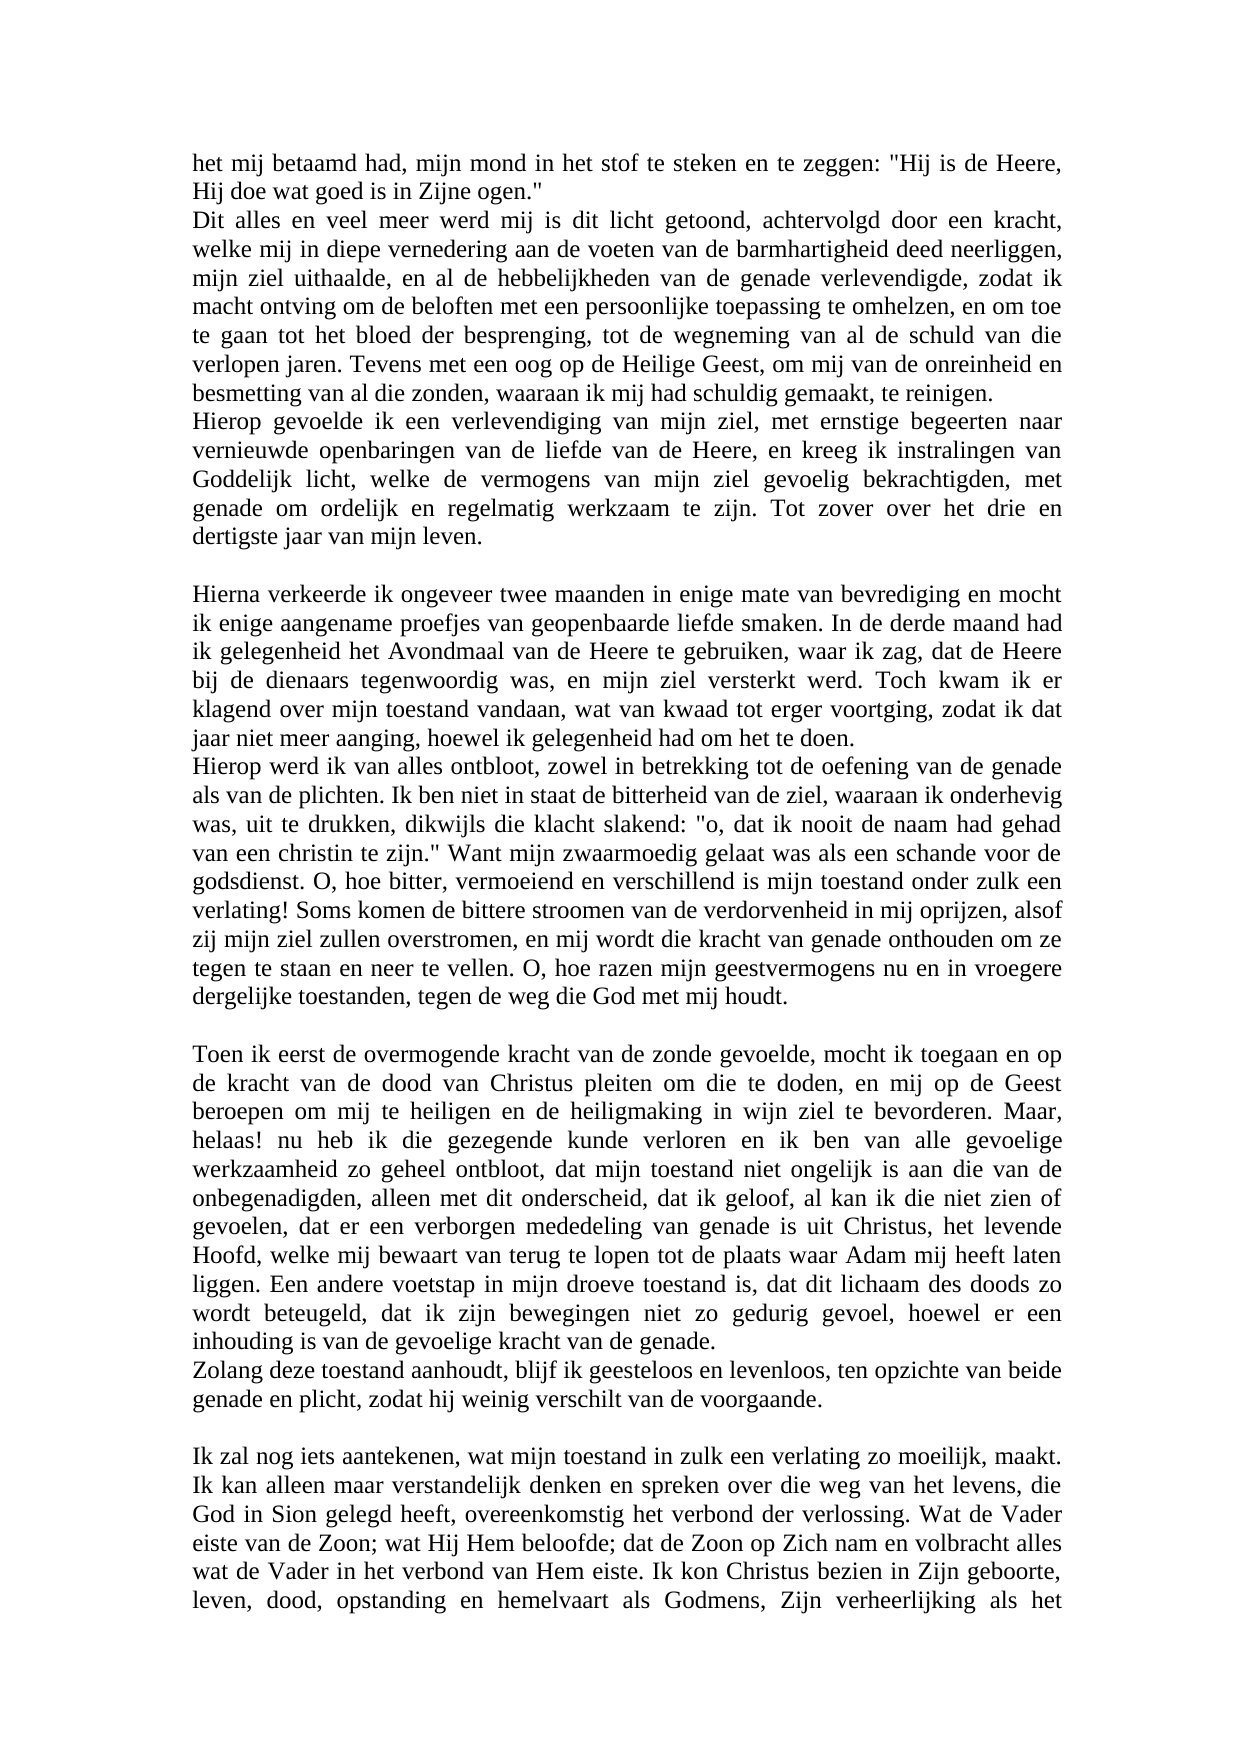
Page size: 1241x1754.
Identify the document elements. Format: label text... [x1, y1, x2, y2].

text Hierop werd ik van alles ontbloot, zowel in betrekking tot de oefening van de genade als van de plichten. Ik ben niet in staat de bitterheid van de ziel, waaraan ik onderhevig was, uit te drukken, dikwijls die klacht slakend: "o, dat ik nooit de naam had gehad van een christin te zijn." Want mijn zwaarmoedig gelaat was als een schande voor de godsdienst. O, hoe bitter, vermoeiend en verschillend is mijn toestand onder zulk een verlating! Soms komen de bittere stroomen van de verdorvenheid in mij oprijzen, alsof zij mijn ziel zullen overstromen, en mij wordt die kracht van genade onthouden om ze tegen te staan en neer te vellen. O, hoe razen mijn geestvermogens nu en in vroegere dergelijke toestanden, tegen de weg die God met mij houdt. [192, 751, 1063, 1010]
text Hierna verkeerde ik ongeveer twee maanden in enige mate van bevrediging en mocht ik enige aangename proefjes van geopenbaarde liefde smaken. In de derde maand had ik gelegenheid het Avondmaal van de Heere te gebruiken, waar ik zag, dat de Heere bij de dienaars tegenwoordig was, en mijn ziel versterkt werd. Toch kwam ik er klagend over mijn toestand vandaan, wat van kwaad tot erger voortging, zodat ik dat jaar niet meer aanging, hoewel ik gelegenheid had om het te doen. [192, 579, 1063, 751]
text Zolang deze toestand aanhoudt, blijf ik geesteloos en levenloos, ten opzichte van beide genade en plicht, zodat hij weinig verschilt van de voorgaande. [192, 1355, 1063, 1413]
text Toen ik eerst de overmogende kracht van de zonde gevoelde, mocht ik toegaan en op de kracht van de dood van Christus pleiten om die te doden, en mij op de Geest beroepen om mij te heiligen en de heiligmaking in wijn ziel te bevorderen. Maar, helaas! nu heb ik die gezegende kunde verloren en ik ben van alle gevoelige werkzaamheid zo geheel ontbloot, dat mijn toestand niet ongelijk is aan die van de onbegenadigden, alleen met dit onderscheid, dat ik geloof, al kan ik die niet zien of gevoelen, dat er een verborgen mededeling van genade is uit Christus, het levende Hoofd, welke mij bewaart van terug te lopen tot de plaats waar Adam mij heeft laten liggen. Een andere voetstap in mijn droeve toestand is, dat dit lichaam des doods zo wordt beteugeld, dat ik zijn bewegingen niet zo gedurig gevoel, hoewel er een inhouding is van de gevoelige kracht van de genade. [192, 1039, 1063, 1355]
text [192, 148, 1063, 205]
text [192, 1441, 1063, 1614]
text Dit alles en veel meer werd mij is dit licht getoond, achtervolgd door een kracht, welke mij in diepe vernedering aan de voeten van de barmhartigheid deed neerliggen, mijn ziel uithaalde, en al de hebbelijkheden van de genade verlevendigde, zodat ik macht ontving om de beloften met een persoonlijke toepassing te omhelzen, en om toe te gaan tot het bloed der besprenging, tot de wegneming van al de schuld van die verlopen jaren. Tevens met een oog op de Heilige Geest, om mij van de onreinheid en besmetting van al die zonden, waaraan ik mij had schuldig gemaakt, te reinigen. [192, 205, 1063, 406]
text Hierop gevoelde ik een verlevendiging van mijn ziel, met ernstige begeerten naar vernieuwde openbaringen van de liefde van de Heere, en kreeg ik instralingen van Goddelijk licht, welke de vermogens van mijn ziel gevoelig bekrachtigden, met genade om ordelijk en regelmatig werkzaam te zijn. Tot zover over het drie en dertigste jaar van mijn leven. [192, 406, 1063, 550]
